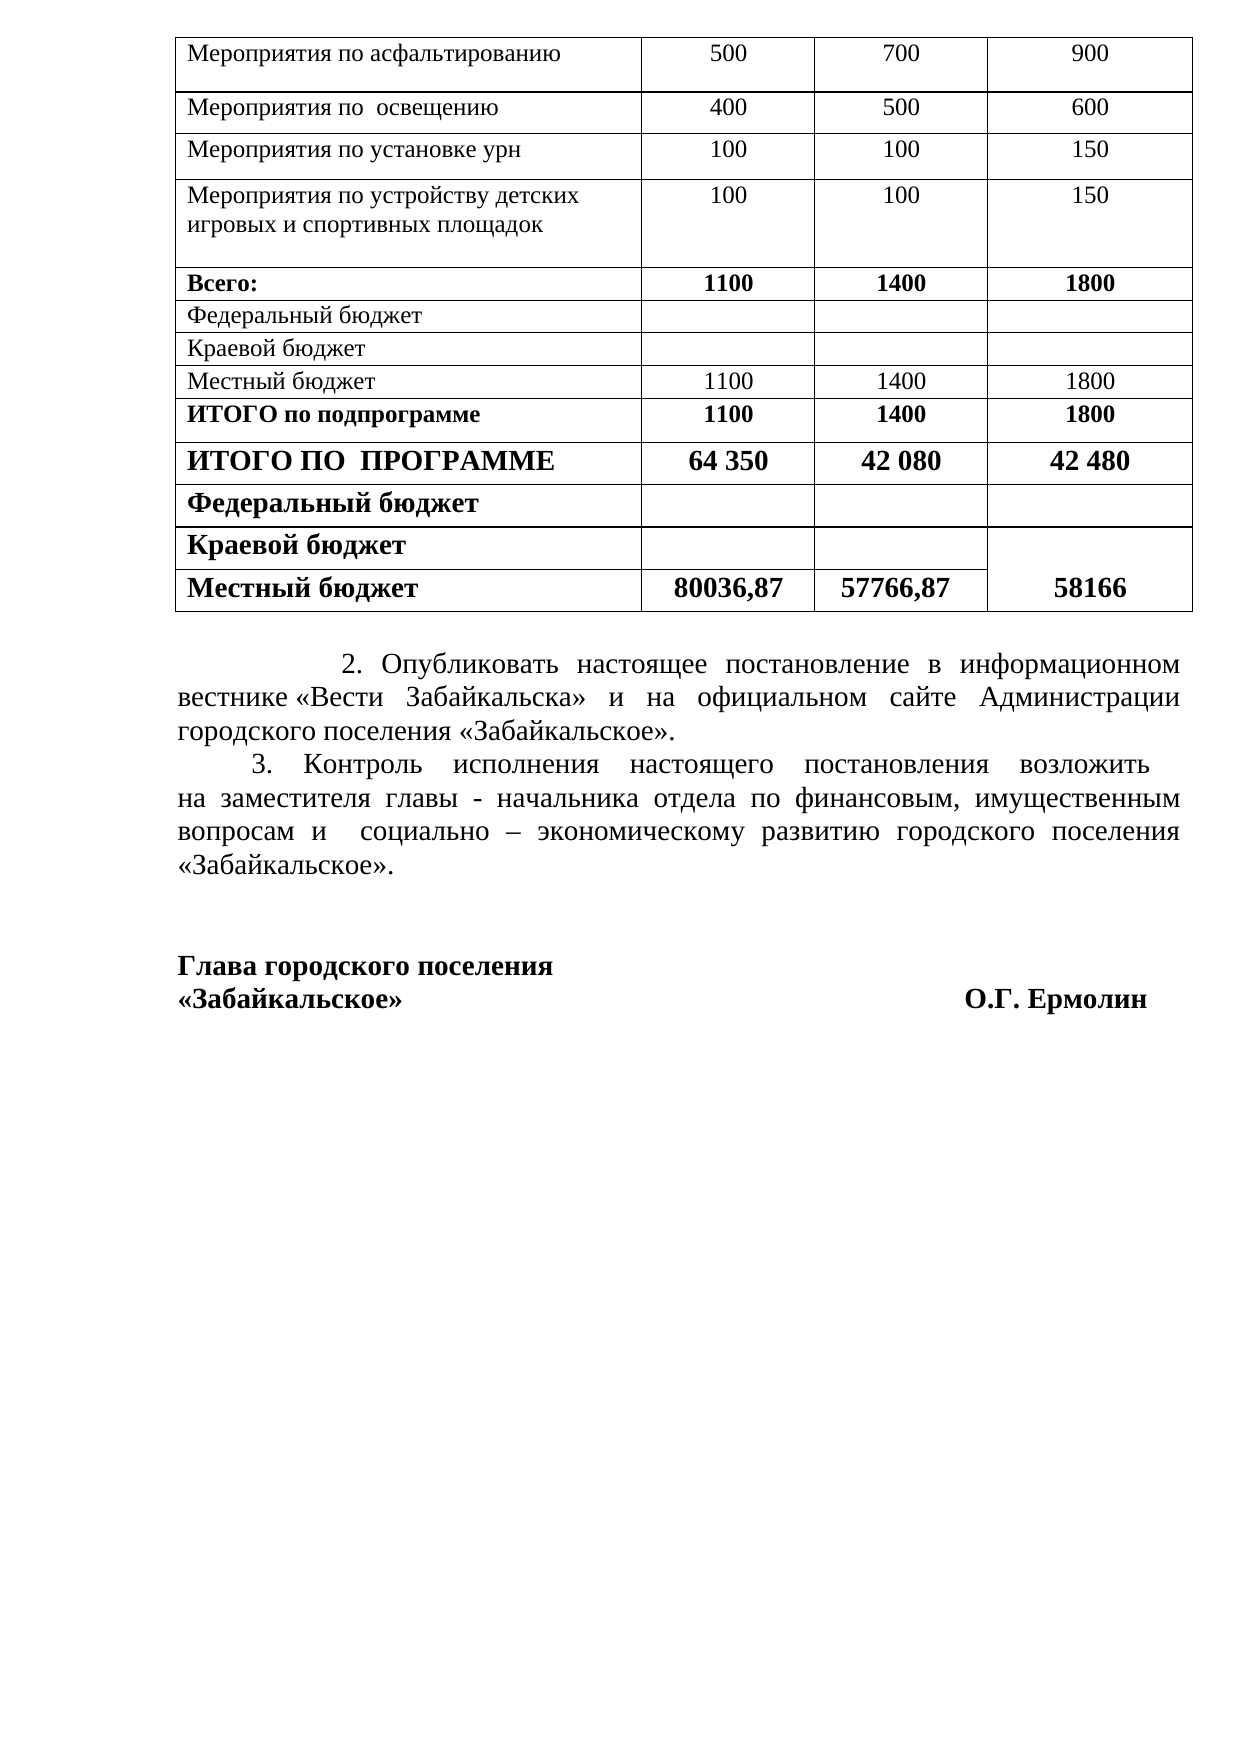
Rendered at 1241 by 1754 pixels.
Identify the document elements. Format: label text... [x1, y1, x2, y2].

table_cell Мероприятия по устройству детских игровых и спортивных площадок [176, 180, 641, 267]
table_cell 150 [988, 134, 1192, 179]
table_cell [988, 485, 1192, 526]
table_cell 1100 [642, 268, 814, 299]
table_cell 100 [815, 180, 987, 267]
table_cell Мероприятия по освещению [176, 93, 641, 133]
table_cell [815, 528, 987, 569]
table_cell 1800 [988, 366, 1192, 398]
table_cell [988, 301, 1192, 332]
table_cell 400 [642, 93, 814, 133]
table_cell Мероприятия по установке урн [176, 134, 641, 179]
table_cell 1100 [642, 366, 814, 398]
table_cell 500 [642, 38, 814, 91]
table_cell Краевой бюджет [176, 528, 641, 569]
table_cell 57766,87 [815, 570, 987, 611]
text Глава городского поселения [177, 948, 1181, 981]
table_cell [642, 333, 814, 365]
table_cell 58166 [988, 569, 1192, 611]
table_cell [642, 485, 814, 526]
table_cell 42 080 [815, 443, 987, 484]
table_cell [642, 301, 814, 332]
table_cell 100 [642, 180, 814, 267]
table_cell Местный бюджет [176, 570, 641, 611]
table_cell 1800 [988, 268, 1192, 299]
table_cell Местный бюджет [176, 366, 641, 398]
table_cell 1400 [815, 366, 987, 398]
table_cell 500 [815, 93, 987, 133]
table_cell 64 350 [642, 443, 814, 484]
table_cell 900 [988, 38, 1192, 91]
table_cell 600 [988, 93, 1192, 133]
table_cell 1100 [642, 399, 814, 442]
table_cell 1400 [815, 268, 987, 299]
table_cell 100 [815, 134, 987, 179]
table_cell 150 [988, 180, 1192, 267]
table_cell ИТОГО ПО ПРОГРАММЕ [176, 443, 641, 484]
table_cell Федеральный бюджет [176, 485, 641, 526]
table_cell [815, 485, 987, 526]
table_cell [815, 301, 987, 332]
table_cell 42 480 [988, 443, 1192, 484]
table_cell ИТОГО по подпрограмме [176, 399, 641, 442]
table_cell [642, 528, 814, 569]
table_cell 1400 [815, 399, 987, 442]
table_cell Краевой бюджет [176, 333, 641, 365]
table_cell Федеральный бюджет [176, 301, 641, 332]
table_cell 100 [642, 134, 814, 179]
table_cell [988, 528, 1192, 569]
table_cell 700 [815, 38, 987, 91]
table_cell [988, 333, 1192, 365]
table_cell Всего: [176, 268, 641, 299]
table_cell 1800 [988, 399, 1192, 442]
text «Забайкальское» О.Г. Ермолин [177, 981, 1181, 1015]
text 3. Контроль исполнения настоящего постановления возложить на заместителя главы - начальника отдела по финансовым, имущественным вопросам и социально – экономическому развитию городского поселения «Забайкальское». [177, 746, 1181, 881]
table_cell 80036,87 [642, 570, 814, 611]
text 2. Опубликовать настоящее постановление в информационном вестнике «Вести Забайкальска» и на официальном сайте Администрации городского поселения «Забайкальское». [177, 646, 1181, 746]
table_cell [815, 333, 987, 365]
table_cell Мероприятия по асфальтированию [176, 38, 641, 91]
